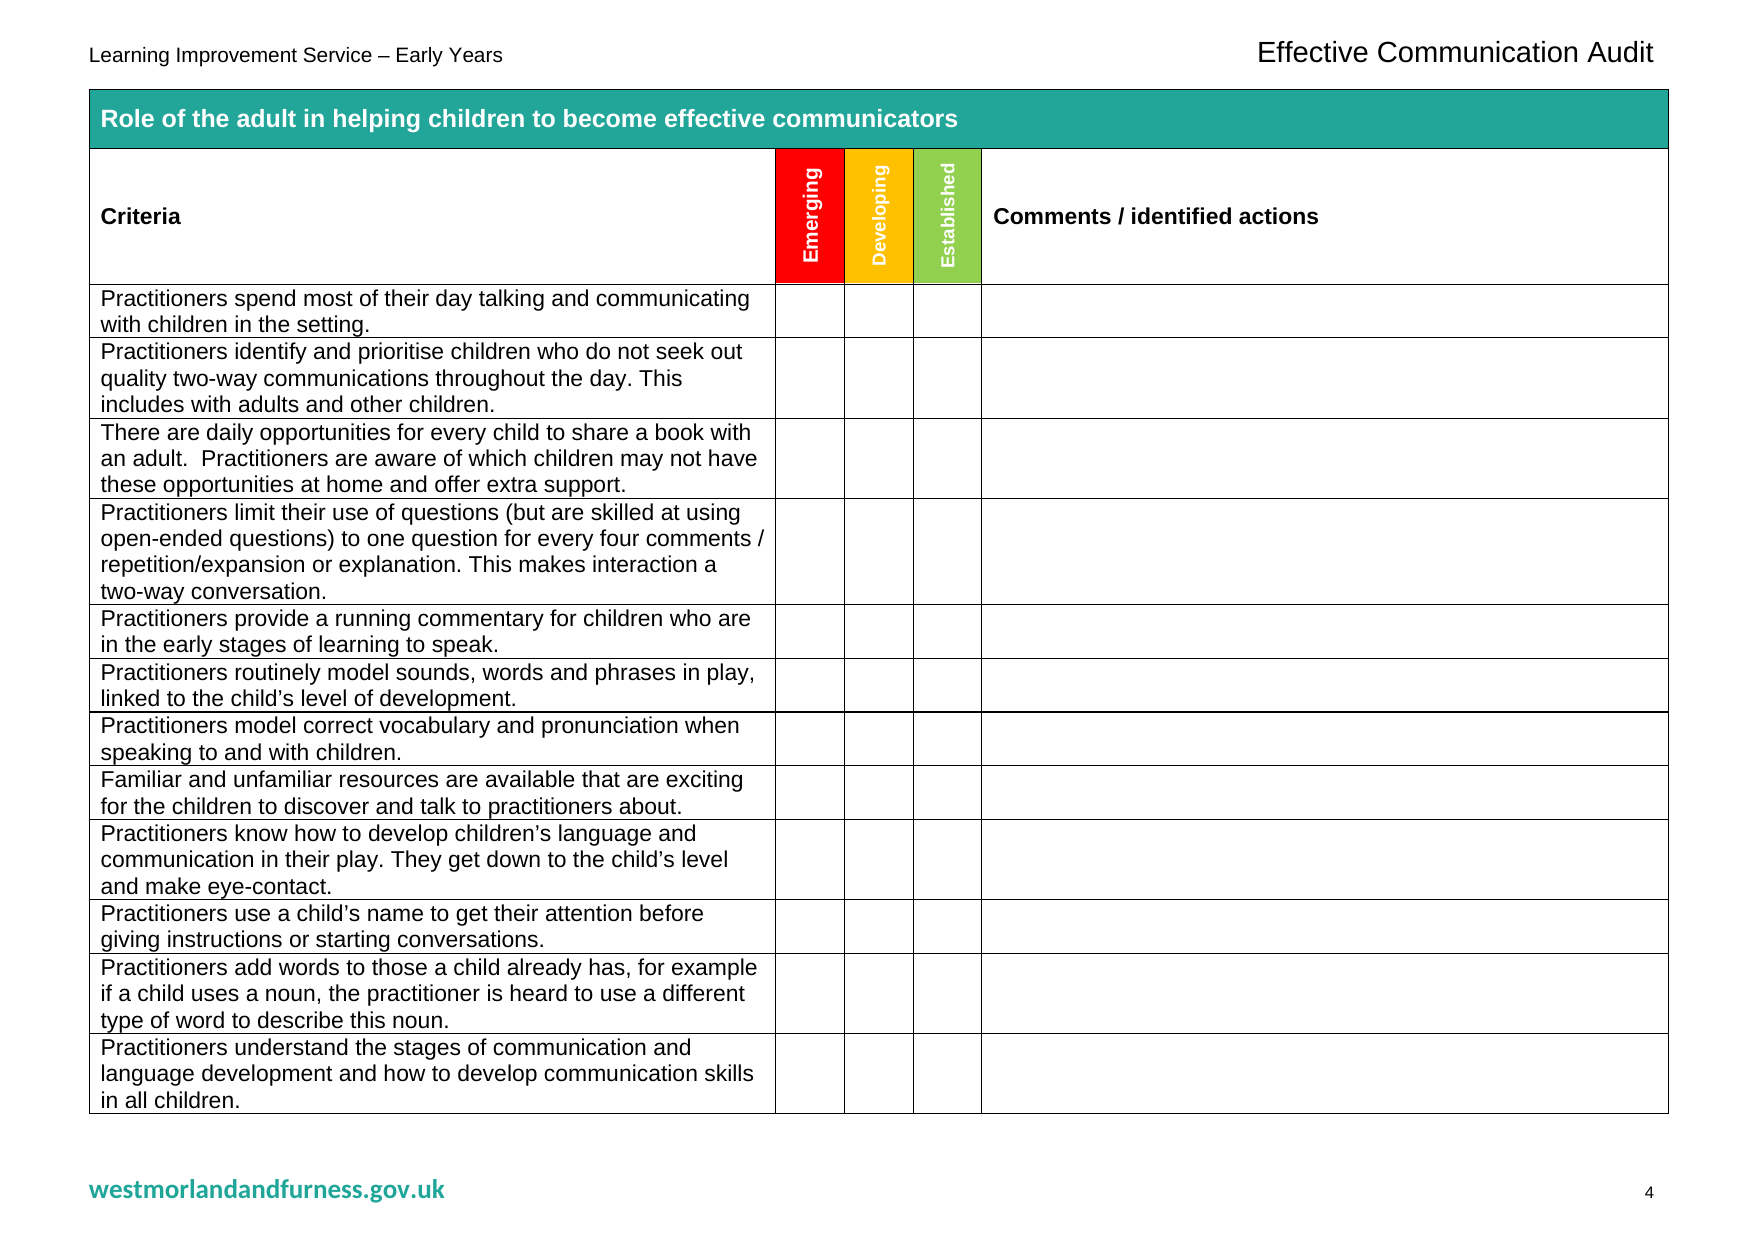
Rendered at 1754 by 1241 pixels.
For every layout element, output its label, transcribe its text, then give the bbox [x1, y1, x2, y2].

table_cell [982, 766, 1668, 819]
table_cell [845, 419, 913, 497]
table_cell Practitioners identify and prioritise children who do not seek out quality two-way communications throughout the day. This includes with adults and other children. [90, 338, 775, 417]
table_cell Criteria [90, 149, 775, 283]
table_cell [982, 605, 1668, 658]
table_cell [845, 820, 913, 899]
table_cell [776, 900, 844, 953]
table_cell [845, 713, 913, 765]
table_cell Practitioners use a child’s name to get their attention before giving instructions or starting conversations. [90, 900, 775, 953]
table_cell [845, 285, 913, 337]
table_cell [914, 766, 981, 819]
table_cell [845, 766, 913, 819]
table_cell Developing [845, 149, 913, 283]
table_cell [776, 713, 844, 765]
table_cell [845, 338, 913, 417]
table_cell [776, 499, 844, 604]
table_cell [982, 499, 1668, 604]
table_cell [914, 499, 981, 604]
table_cell [845, 605, 913, 658]
table_cell [982, 338, 1668, 417]
table_cell [914, 1034, 981, 1113]
table_cell [845, 1034, 913, 1113]
table_cell Familiar and unfamiliar resources are available that are exciting for the children to discover and talk to practitioners about. [90, 766, 775, 819]
table_cell [914, 419, 981, 497]
table_cell Practitioners limit their use of questions (but are skilled at using open-ended questions) to one question for every four comments / repetition/expansion or explanation. This makes interaction a two-way conversation. [90, 499, 775, 604]
table_cell [982, 954, 1668, 1033]
table_cell [982, 285, 1668, 337]
table_cell Emerging [776, 149, 844, 283]
table_cell [982, 713, 1668, 765]
table_cell [845, 499, 913, 604]
table_cell Practitioners model correct vocabulary and pronunciation when speaking to and with children. [90, 713, 775, 765]
table_cell [982, 1034, 1668, 1113]
table_cell [776, 285, 844, 337]
table_cell [982, 659, 1668, 711]
table_cell [914, 285, 981, 337]
table_cell [776, 338, 844, 417]
table_cell Practitioners know how to develop children’s language and communication in their play. They get down to the child’s level and make eye-contact. [90, 820, 775, 899]
table_cell Practitioners routinely model sounds, words and phrases in play, linked to the child’s level of development. [90, 659, 775, 711]
table_cell [982, 419, 1668, 497]
table_cell Practitioners add words to those a child already has, for example if a child uses a noun, the practitioner is heard to use a different type of word to describe this noun. [90, 954, 775, 1033]
table_cell [776, 820, 844, 899]
table_cell [914, 820, 981, 899]
table_cell [914, 954, 981, 1033]
table_cell [776, 954, 844, 1033]
table_cell [776, 659, 844, 711]
table_cell [982, 900, 1668, 953]
table_cell Practitioners spend most of their day talking and communicating with children in the setting. [90, 285, 775, 337]
table_cell Established [914, 149, 981, 283]
table_cell Practitioners understand the stages of communication and language development and how to develop communication skills in all children. [90, 1034, 775, 1113]
table_cell [845, 900, 913, 953]
table_cell [845, 659, 913, 711]
table_header Role of the adult in helping children to become effective communicators [90, 90, 1668, 148]
table_cell [914, 900, 981, 953]
table_cell [914, 713, 981, 765]
table_cell [776, 419, 844, 497]
table_cell [845, 954, 913, 1033]
table_cell [776, 605, 844, 658]
table_cell [982, 820, 1668, 899]
table_cell There are daily opportunities for every child to share a book with an adult. Practitioners are aware of which children may not have these opportunities at home and offer extra support. [90, 419, 775, 497]
table_cell Comments / identified actions [982, 149, 1668, 283]
table_cell [914, 659, 981, 711]
table_cell [776, 766, 844, 819]
table_cell [776, 1034, 844, 1113]
table_cell [914, 338, 981, 417]
table_cell [914, 605, 981, 658]
table_cell Practitioners provide a running commentary for children who are in the early stages of learning to speak. [90, 605, 775, 658]
